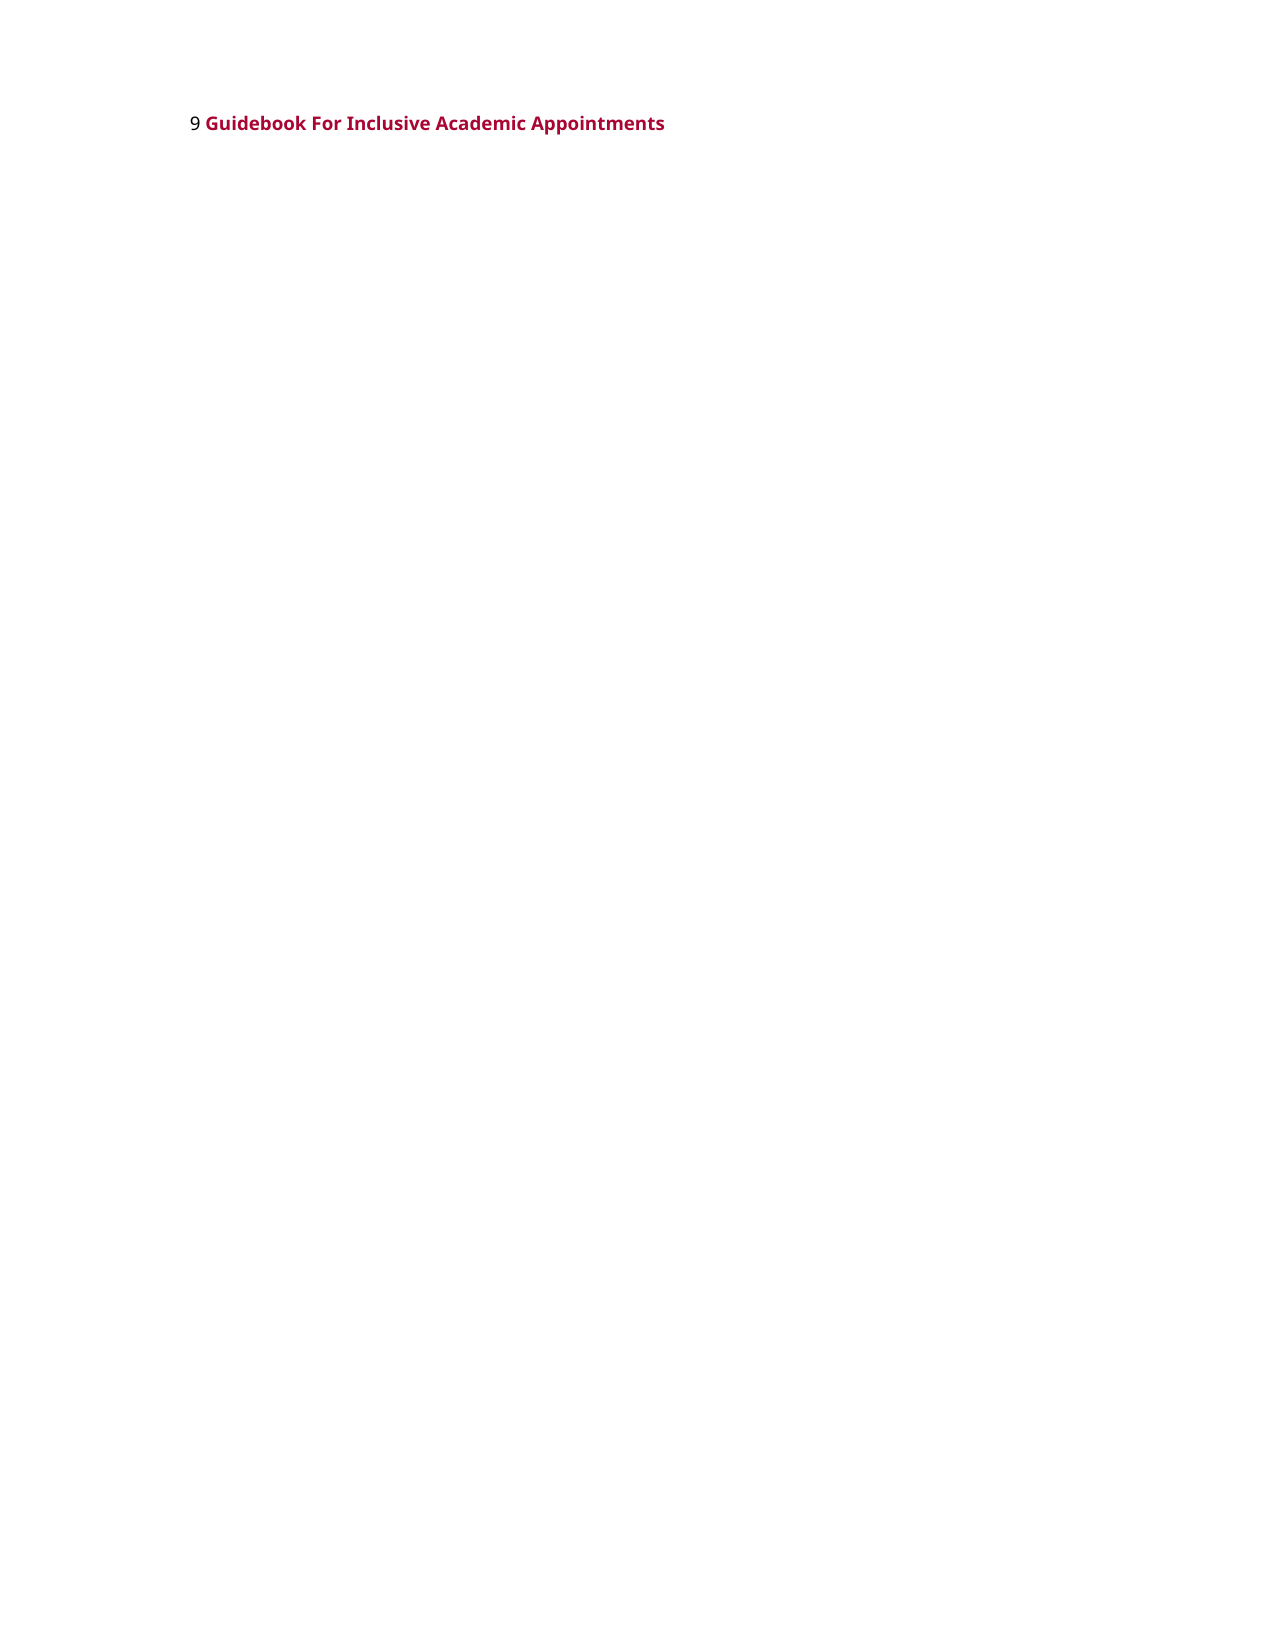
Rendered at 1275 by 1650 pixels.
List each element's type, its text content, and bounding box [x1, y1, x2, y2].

text 9 Guidebook For Inclusive Academic Appointments [189, 110, 1125, 136]
